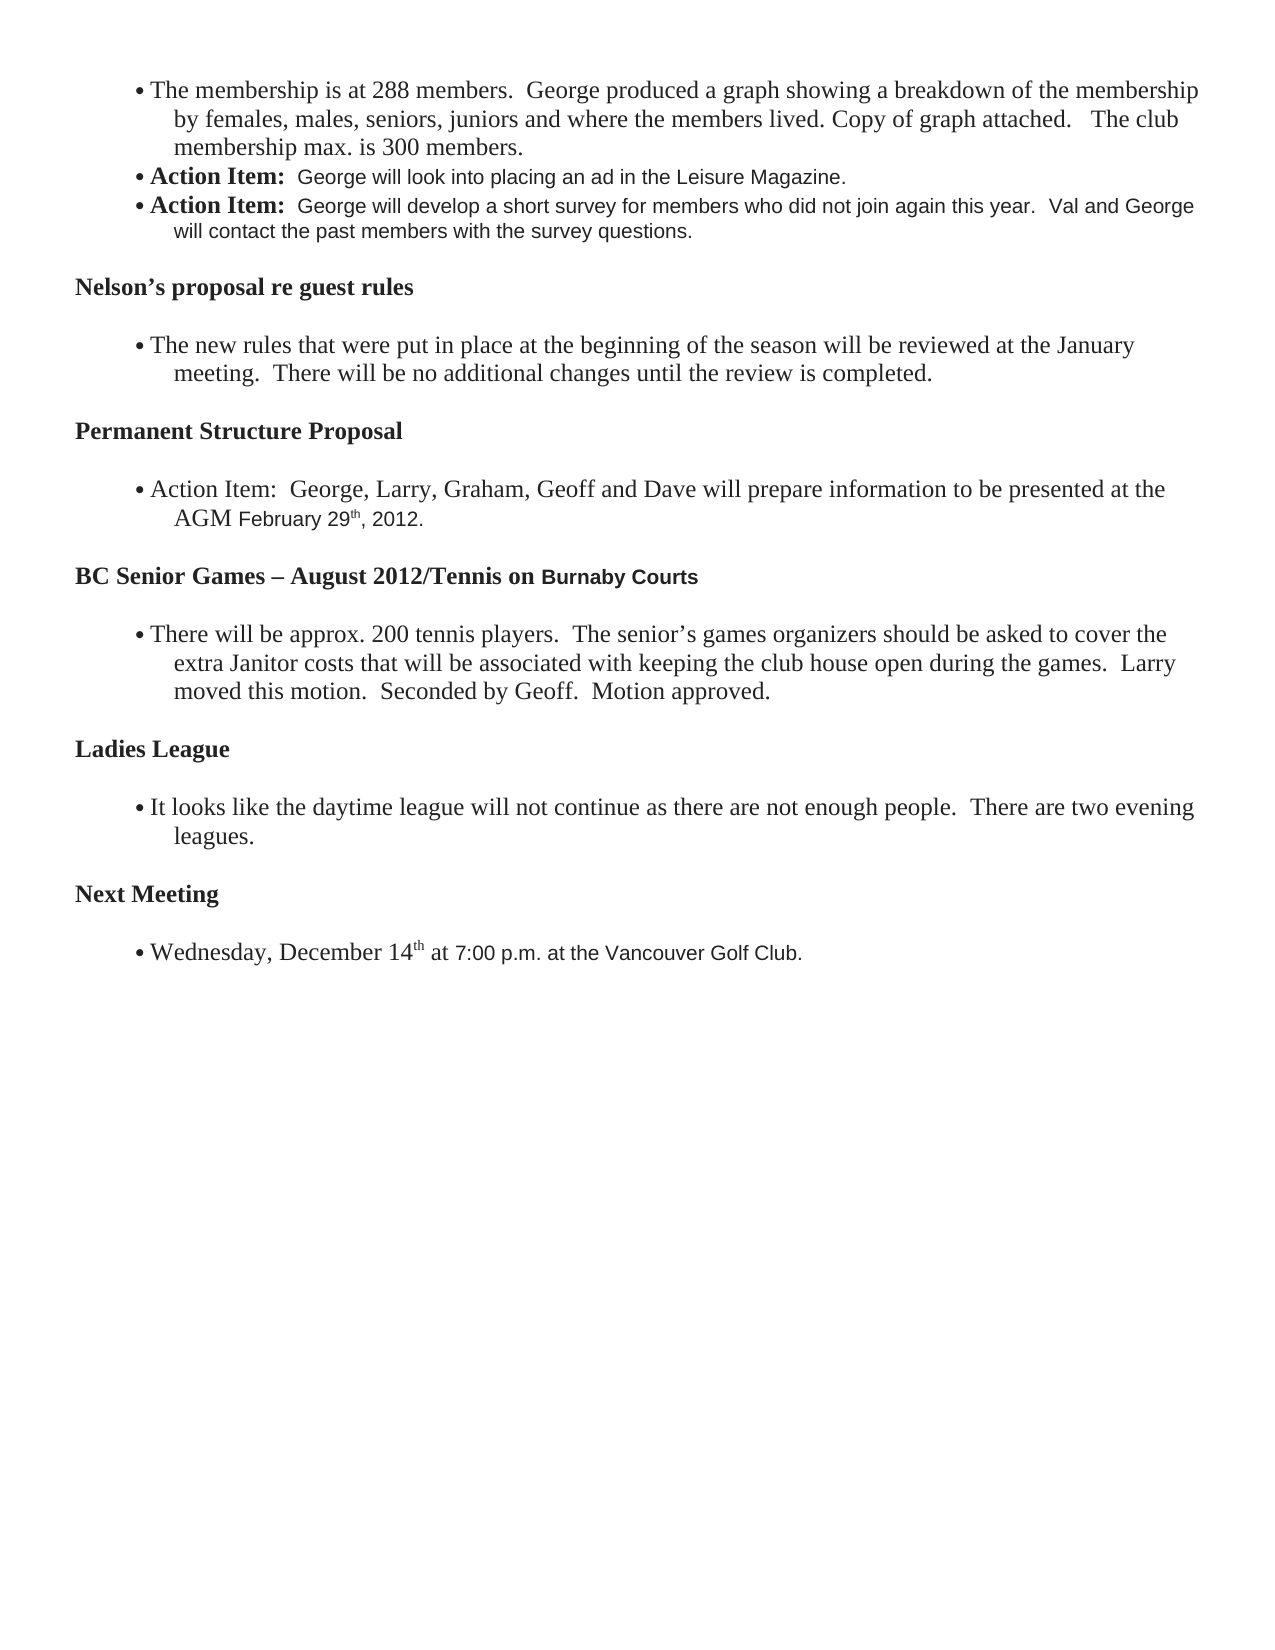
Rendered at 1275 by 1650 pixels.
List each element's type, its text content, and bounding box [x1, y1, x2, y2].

list The membership is at 288 members. George produced a graph showing a breakdown of the membership by females, males, seniors, juniors and where the members lived. Copy of graph attached. The club membership max. is 300 members. [136, 75, 1200, 161]
list Wednesday, December 14th at 7:00 p.m. at the Vancouver Golf Club. [136, 937, 1200, 966]
list It looks like the daytime league will not continue as there are not enough people. There are two evening leagues. [136, 792, 1200, 850]
list Action Item: George, Larry, Graham, Geoff and Dave will prepare information to be presented at the AGM February 29th, 2012. [136, 474, 1200, 532]
text Nelson’s proposal re guest rules [75, 272, 1200, 301]
text Ladies League [75, 734, 1200, 763]
list The new rules that were put in place at the beginning of the season will be reviewed at the January meeting. There will be no additional changes until the review is completed. [136, 330, 1200, 387]
list There will be approx. 200 tennis players. The senior’s games organizers should be asked to cover the extra Janitor costs that will be associated with keeping the club house open during the games. Larry moved this motion. Seconded by Geoff. Motion approved. [136, 619, 1200, 705]
text BC Senior Games – August 2012/Tennis on Burnaby Courts [75, 561, 1200, 590]
text Permanent Structure Proposal [75, 416, 1200, 445]
list Action Item: George will develop a short survey for members who did not join again this year. Val and George will contact the past members with the survey questions. [136, 190, 1200, 243]
text Next Meeting [75, 879, 1200, 908]
list Action Item: George will look into placing an ad in the Leisure Magazine. [136, 161, 1200, 190]
